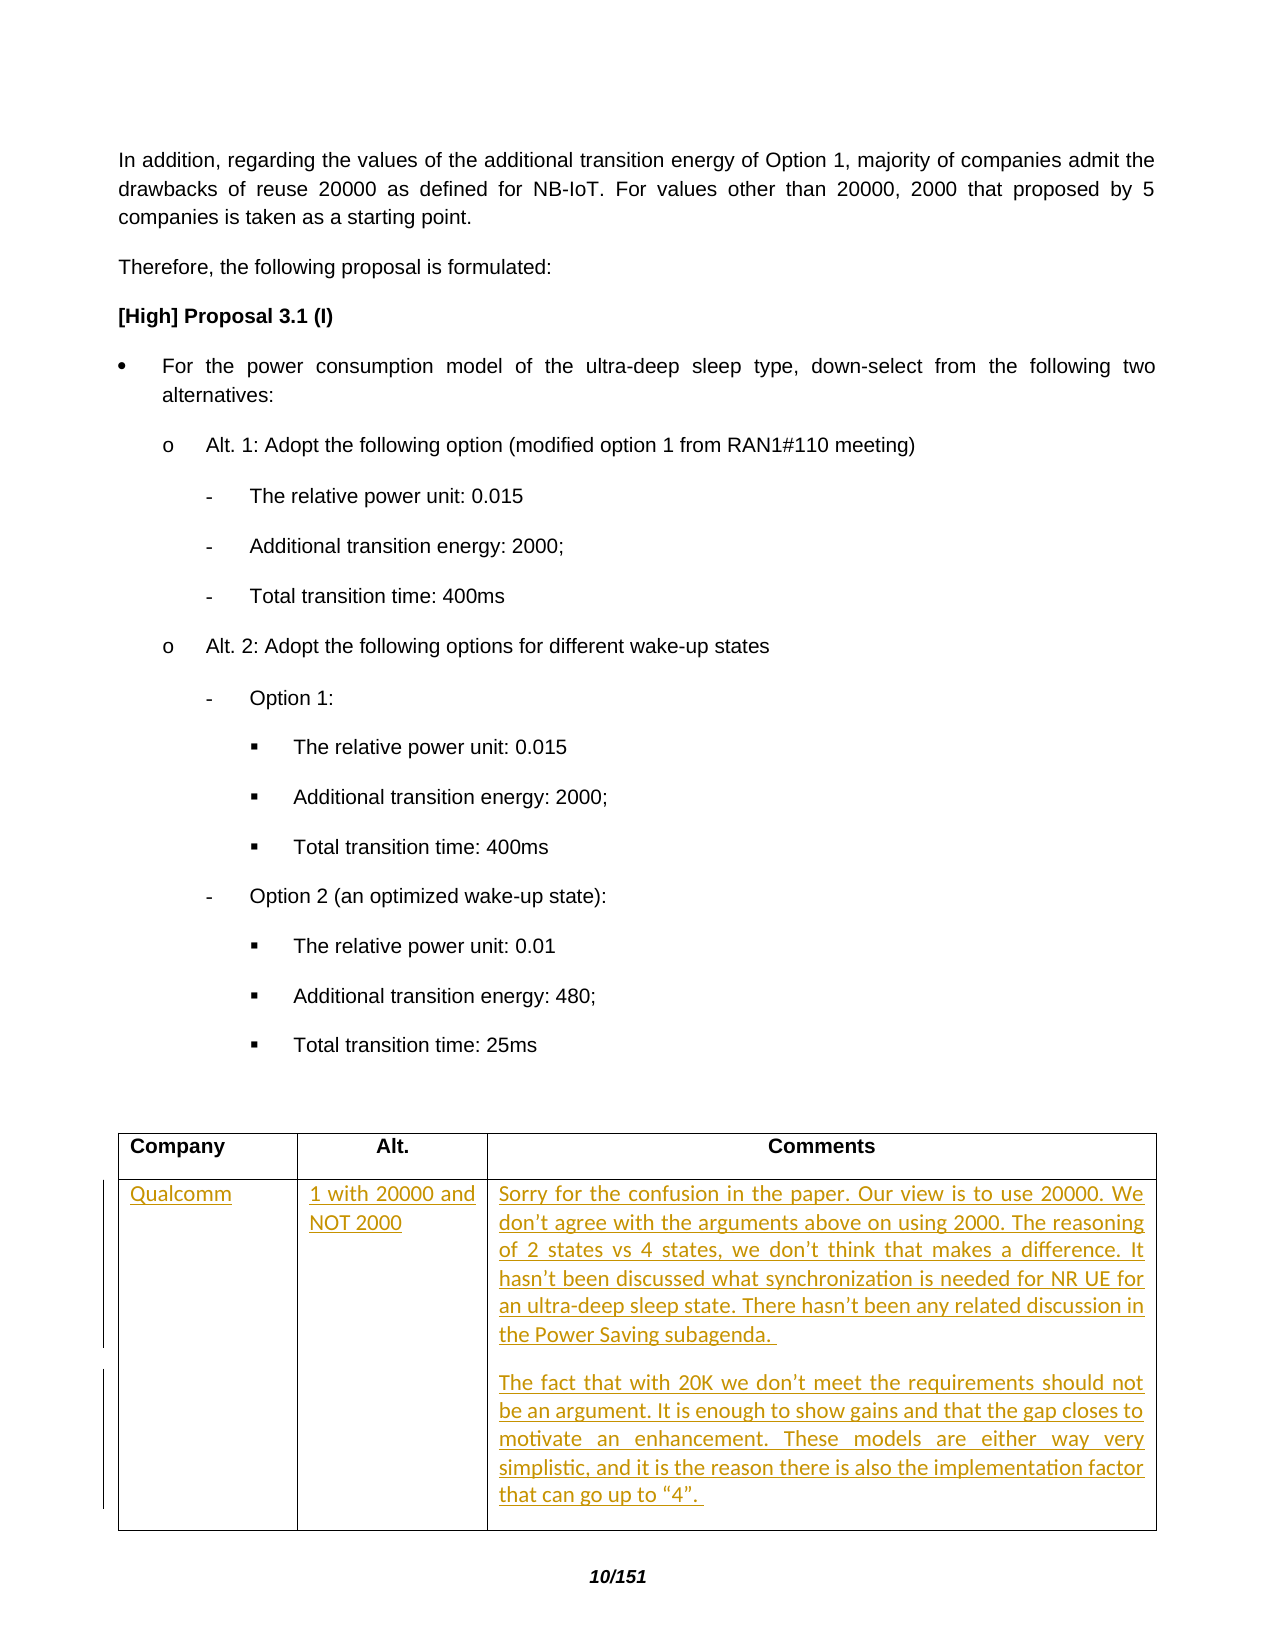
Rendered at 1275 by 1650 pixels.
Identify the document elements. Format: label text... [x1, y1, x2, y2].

text Therefore, the following proposal is formulated: [118, 255, 1157, 279]
list Alt. 2: Adopt the following options for different wake-up states [162, 633, 1157, 659]
list Option 2 (an optimized wake-up state): [206, 884, 1157, 908]
list The relative power unit: 0.01 [249, 934, 1157, 958]
list Option 1: [206, 685, 1157, 709]
table_header Alt. [298, 1134, 487, 1178]
list Alt. 1: Adopt the following option (modified option 1 from RAN1#110 meeting) [162, 432, 1157, 458]
list Total transition time: 25ms [249, 1033, 1157, 1057]
list Total transition time: 400ms [249, 834, 1157, 858]
table_cell [298, 1180, 487, 1529]
list Additional transition energy: 2000; [249, 785, 1157, 809]
list The relative power unit: 0.015 [249, 735, 1157, 759]
list Total transition time: 400ms [206, 584, 1157, 608]
list Additional transition energy: 2000; [206, 534, 1157, 558]
list Additional transition energy: 480; [249, 984, 1157, 1008]
table_cell [488, 1180, 1156, 1529]
table_header Comments [488, 1134, 1156, 1178]
text In addition, regarding the values of the additional transition energy of Option 1, majority of companies admit the drawbacks of reuse 20000 as defined for NB-IoT. For values other than 20000, 2000 that proposed by 5 companies is taken as a starting point. [118, 148, 1157, 229]
text [High] Proposal 3.1 (I) [118, 304, 1157, 328]
list The relative power unit: 0.015 [206, 484, 1157, 508]
table_cell [119, 1180, 297, 1529]
table_header Company [119, 1134, 297, 1178]
list For the power consumption model of the ultra-deep sleep type, down-select from the following two alternatives: [118, 354, 1157, 407]
